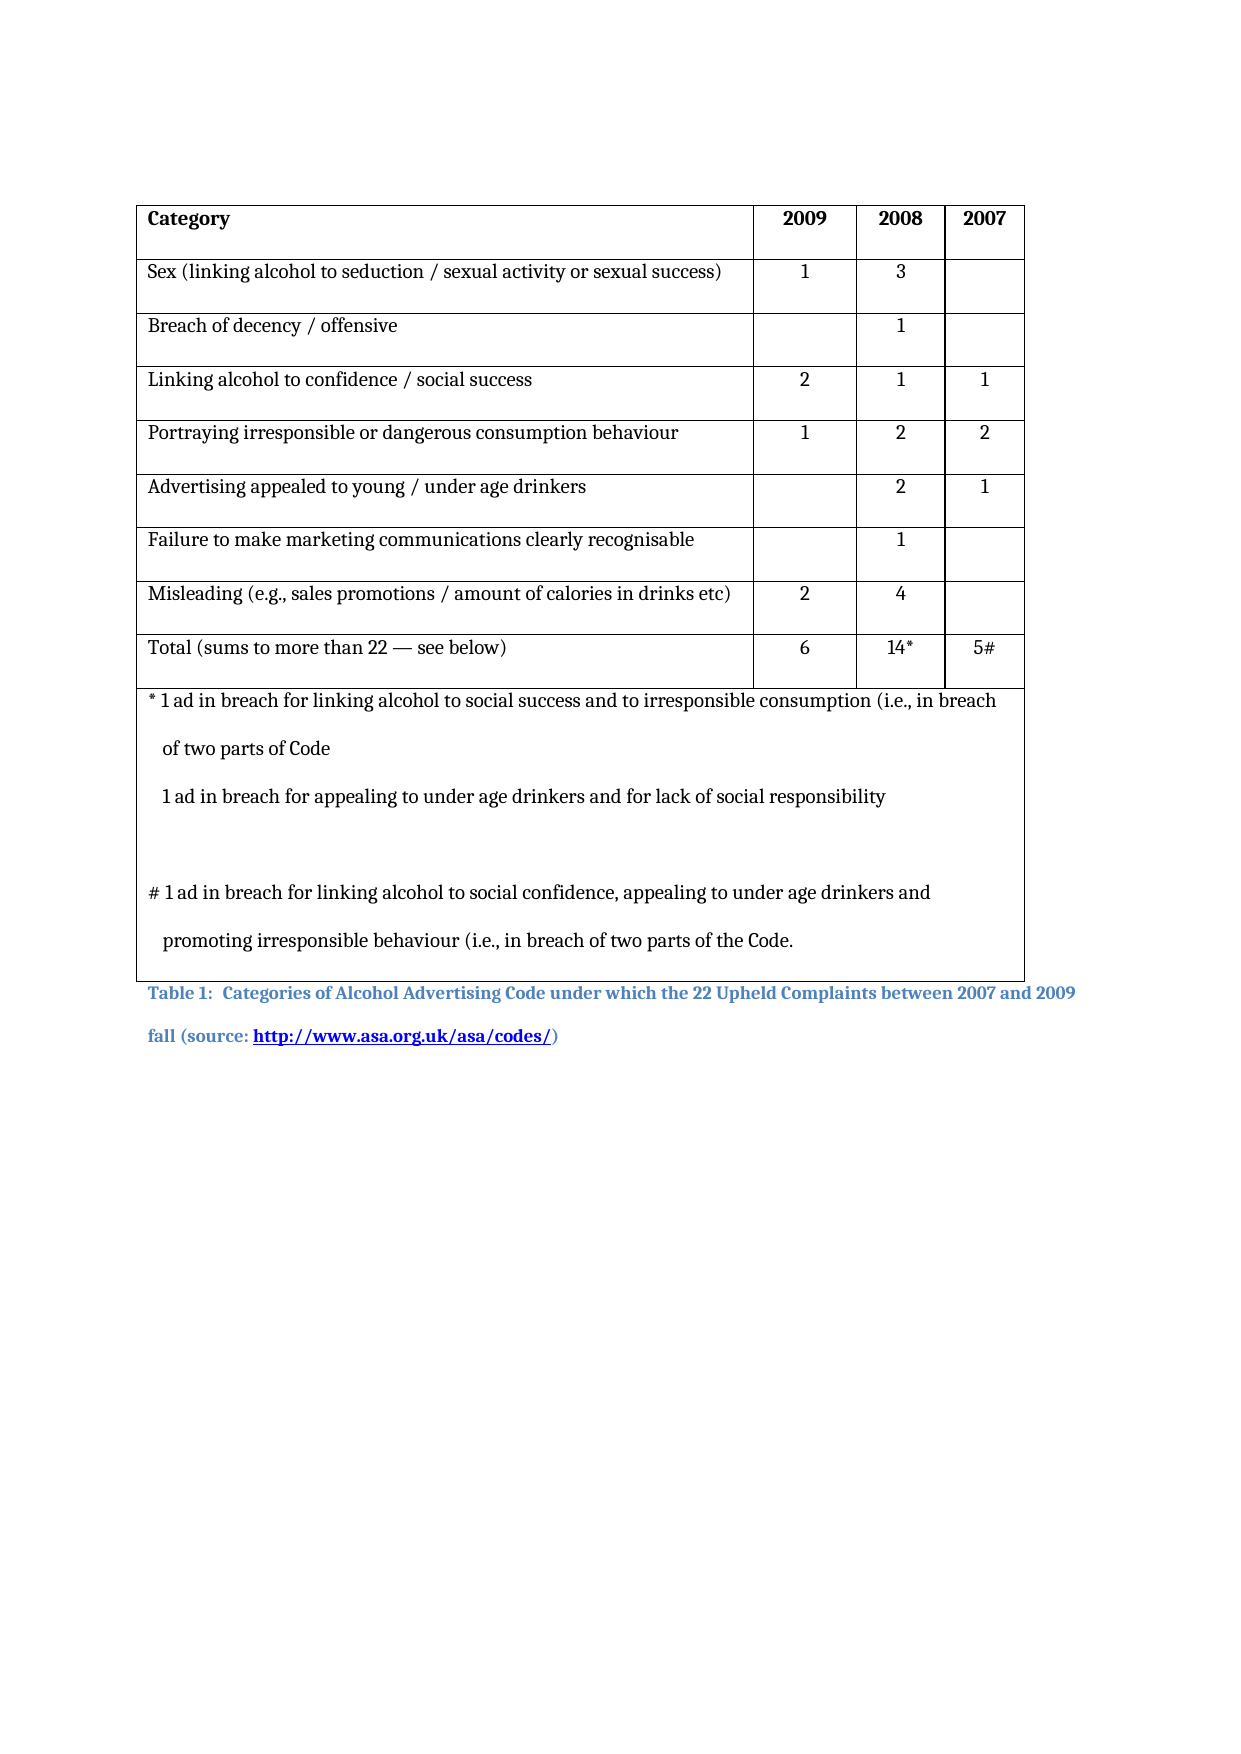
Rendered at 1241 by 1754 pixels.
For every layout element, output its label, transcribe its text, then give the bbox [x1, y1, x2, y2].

table_header 2008 [857, 206, 944, 259]
table_cell 1 [946, 475, 1024, 527]
table_cell [946, 314, 1024, 366]
table_cell Failure to make marketing communications clearly recognisable [137, 528, 753, 581]
table_cell Misleading (e.g., sales promotions / amount of calories in drinks etc) [137, 582, 753, 634]
table_cell Linking alcohol to confidence / social success [137, 367, 753, 420]
table_cell [754, 475, 856, 527]
table_cell * 1 ad in breach for linking alcohol to social success and to irresponsible consumption (i.e., in breach of two parts of Code 1 ad in breach for appealing to under age drinkers and for lack of social responsibility # 1 ad in breach for linking alcohol to social confidence, appealing to under age drinkers and promoting irresponsible behaviour (i.e., in breach of two parts of the Code. [137, 689, 1024, 981]
table_cell Total (sums to more than 22 — see below) [137, 635, 753, 688]
table_cell 1 [754, 421, 856, 473]
table_cell 6 [754, 635, 856, 688]
table_cell Advertising appealed to young / under age drinkers [137, 475, 753, 527]
table_cell 2 [754, 367, 856, 420]
table_cell 5# [946, 635, 1024, 688]
table_cell [754, 528, 856, 581]
table_cell 1 [857, 367, 944, 420]
table_cell [754, 314, 856, 366]
table_cell 4 [857, 582, 944, 634]
table_cell 14* [857, 635, 944, 688]
table_cell 2 [754, 582, 856, 634]
table_header 2009 [754, 206, 856, 259]
table_cell 2 [857, 475, 944, 527]
table_cell Portraying irresponsible or dangerous consumption behaviour [137, 421, 753, 473]
table_cell [946, 260, 1024, 312]
table_header Category [137, 206, 753, 259]
table_cell 1 [754, 260, 856, 312]
table_cell 1 [857, 314, 944, 366]
table_cell [946, 582, 1024, 634]
table_cell Sex (linking alcohol to seduction / sexual activity or sexual success) [137, 260, 753, 312]
table_cell 1 [946, 367, 1024, 420]
table_cell 2 [946, 421, 1024, 473]
table_cell 1 [857, 528, 944, 581]
table_cell [946, 528, 1024, 581]
table_header 2007 [946, 206, 1024, 259]
table_cell 2 [857, 421, 944, 473]
table_cell Breach of decency / offensive [137, 314, 753, 366]
table_cell 3 [857, 260, 944, 312]
